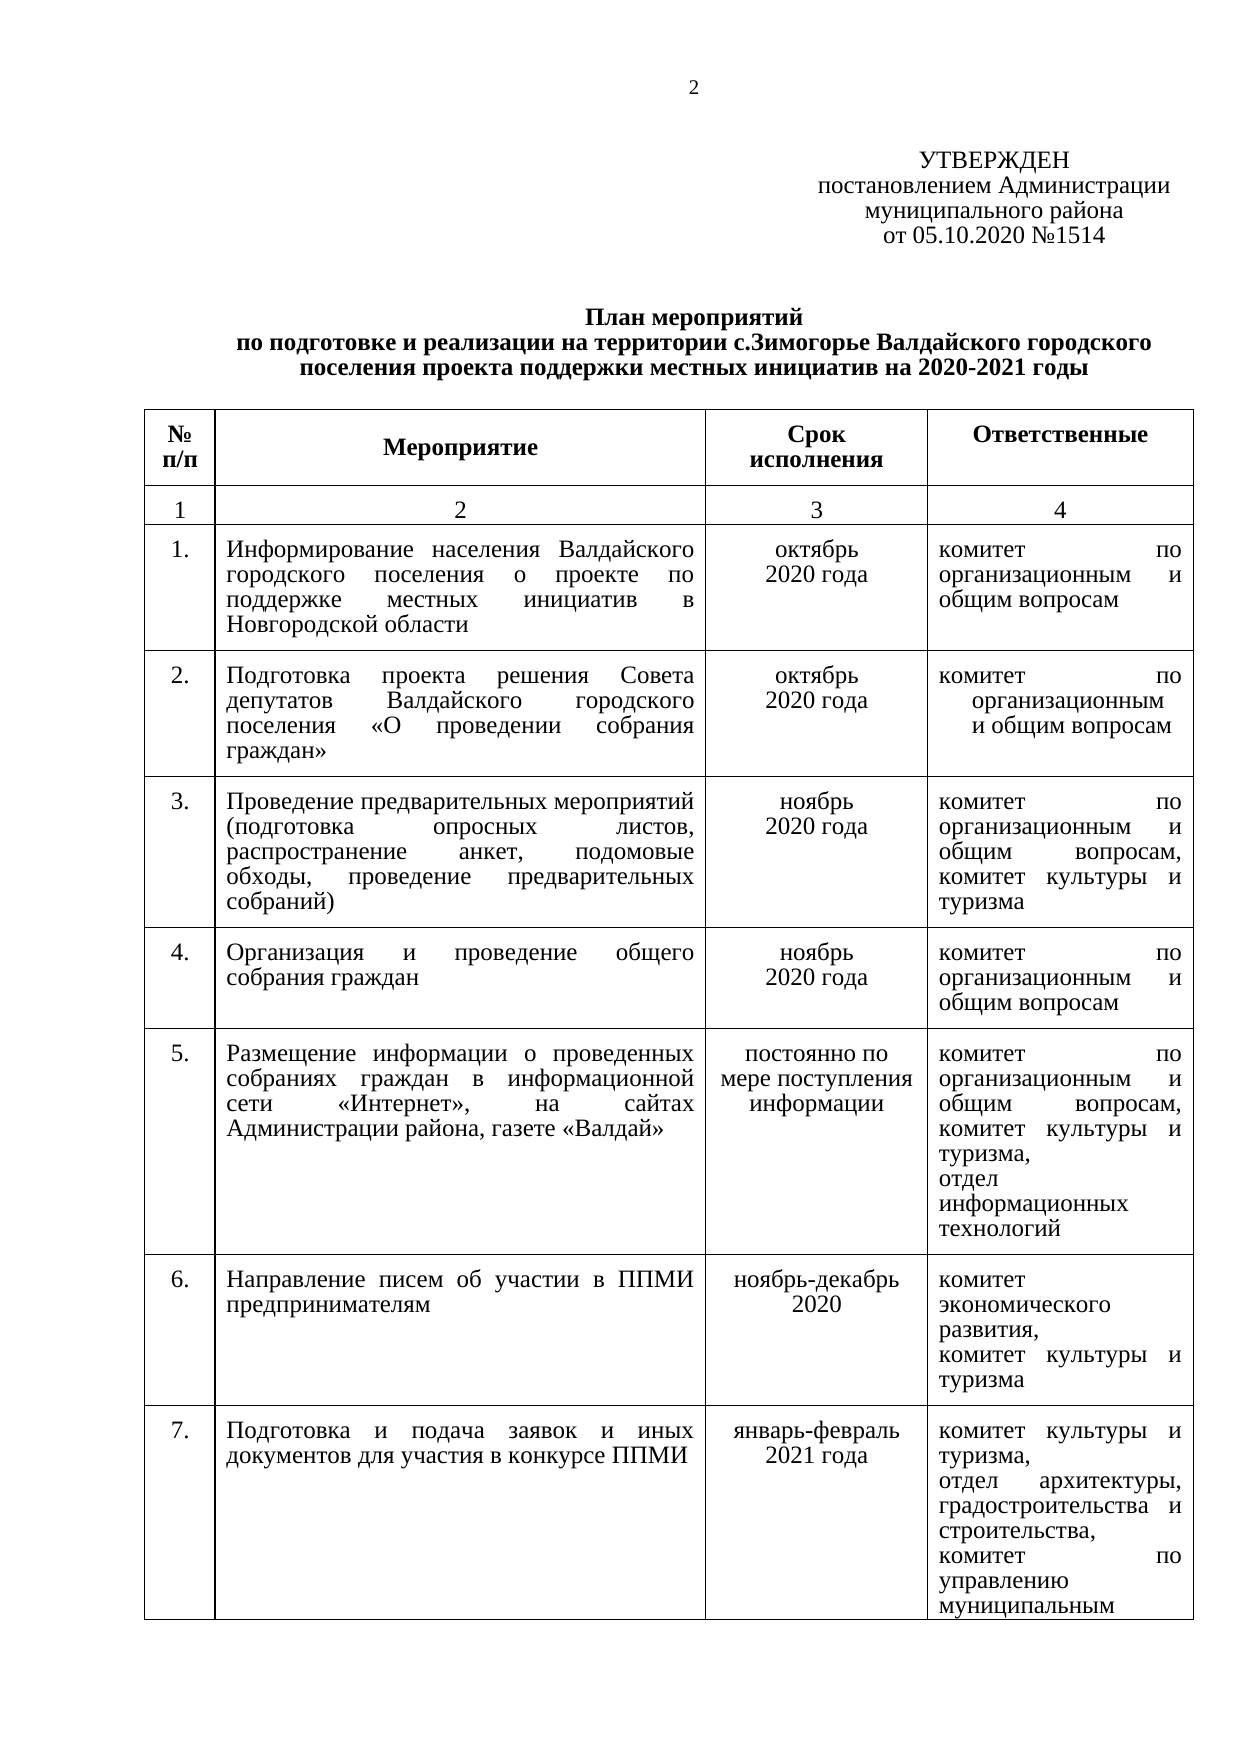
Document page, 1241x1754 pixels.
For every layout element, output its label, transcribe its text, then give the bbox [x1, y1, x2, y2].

table_cell 4. [145, 928, 214, 1028]
table_cell комитет по организационным и общим вопросам [928, 525, 1193, 650]
table_cell 2. [145, 651, 214, 776]
table_cell 7. [145, 1406, 214, 1619]
table_header № п/п [145, 410, 214, 485]
text постановлением Администрации [807, 173, 1181, 198]
table_cell 4 [928, 486, 1193, 524]
table_header Мероприятие [216, 410, 705, 485]
text от 05.10.2020 №1514 [807, 223, 1181, 248]
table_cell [928, 1406, 1193, 1619]
table_cell 1 [145, 486, 214, 524]
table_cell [216, 1406, 705, 1619]
table_cell ноябрь 2020 года [706, 777, 927, 927]
text УТВЕРЖДЕН [807, 148, 1181, 173]
table_cell 2 [216, 486, 705, 524]
table_header Ответственные [928, 410, 1193, 485]
table_cell Проведение предварительных мероприятий (подготовка опросных листов, распространение анкет, подомовые обходы, проведение предварительных собраний) [216, 777, 705, 927]
table_cell октябрь 2020 года [706, 525, 927, 650]
text по подготовке и реализации на территории с.Зимогорье Валдайского городского поселения проекта поддержки местных инициатив на 2020-2021 годы [207, 331, 1181, 381]
table_cell 5. [145, 1029, 214, 1254]
table_cell Организация и проведение общего собрания граждан [216, 928, 705, 1028]
table_cell ноябрь-декабрь 2020 [706, 1255, 927, 1405]
table_cell комитет по организационным и общим вопросам, комитет культуры и туризма [928, 777, 1193, 927]
table_cell постоянно по мере поступления информации [706, 1029, 927, 1254]
table_cell 3. [145, 777, 214, 927]
text муниципального района [807, 198, 1181, 223]
table_header Срок исполнения [706, 410, 927, 485]
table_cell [706, 1406, 927, 1619]
table_cell комитет по организационным и общим вопросам [928, 928, 1193, 1028]
table_cell Размещение информации о проведенных собраниях граждан в информационной сети «Интернет», на сайтах Администрации района, газете «Валдай» [216, 1029, 705, 1254]
table_cell комитет по организационным и общим вопросам, комитет культуры и туризма, отдел информационных технологий [928, 1029, 1193, 1254]
table_cell 3 [706, 486, 927, 524]
table_cell октябрь 2020 года [706, 651, 927, 776]
table_cell Подготовка проекта решения Совета депутатов Валдайского городского поселения «О проведении собрания граждан» [216, 651, 705, 776]
table_cell 1. [145, 525, 214, 650]
text План мероприятий [207, 306, 1181, 331]
table_cell Информирование населения Валдайского городского поселения о проекте по поддержке местных инициатив в Новгородской области [216, 525, 705, 650]
table_cell комитет экономического развития, комитет культуры и туризма [928, 1255, 1193, 1405]
table_cell комитет по организационным и общим вопросам [928, 651, 1193, 776]
table_cell ноябрь 2020 года [706, 928, 927, 1028]
table_cell Направление писем об участии в ППМИ предпринимателям [216, 1255, 705, 1405]
table_cell 6. [145, 1255, 214, 1405]
